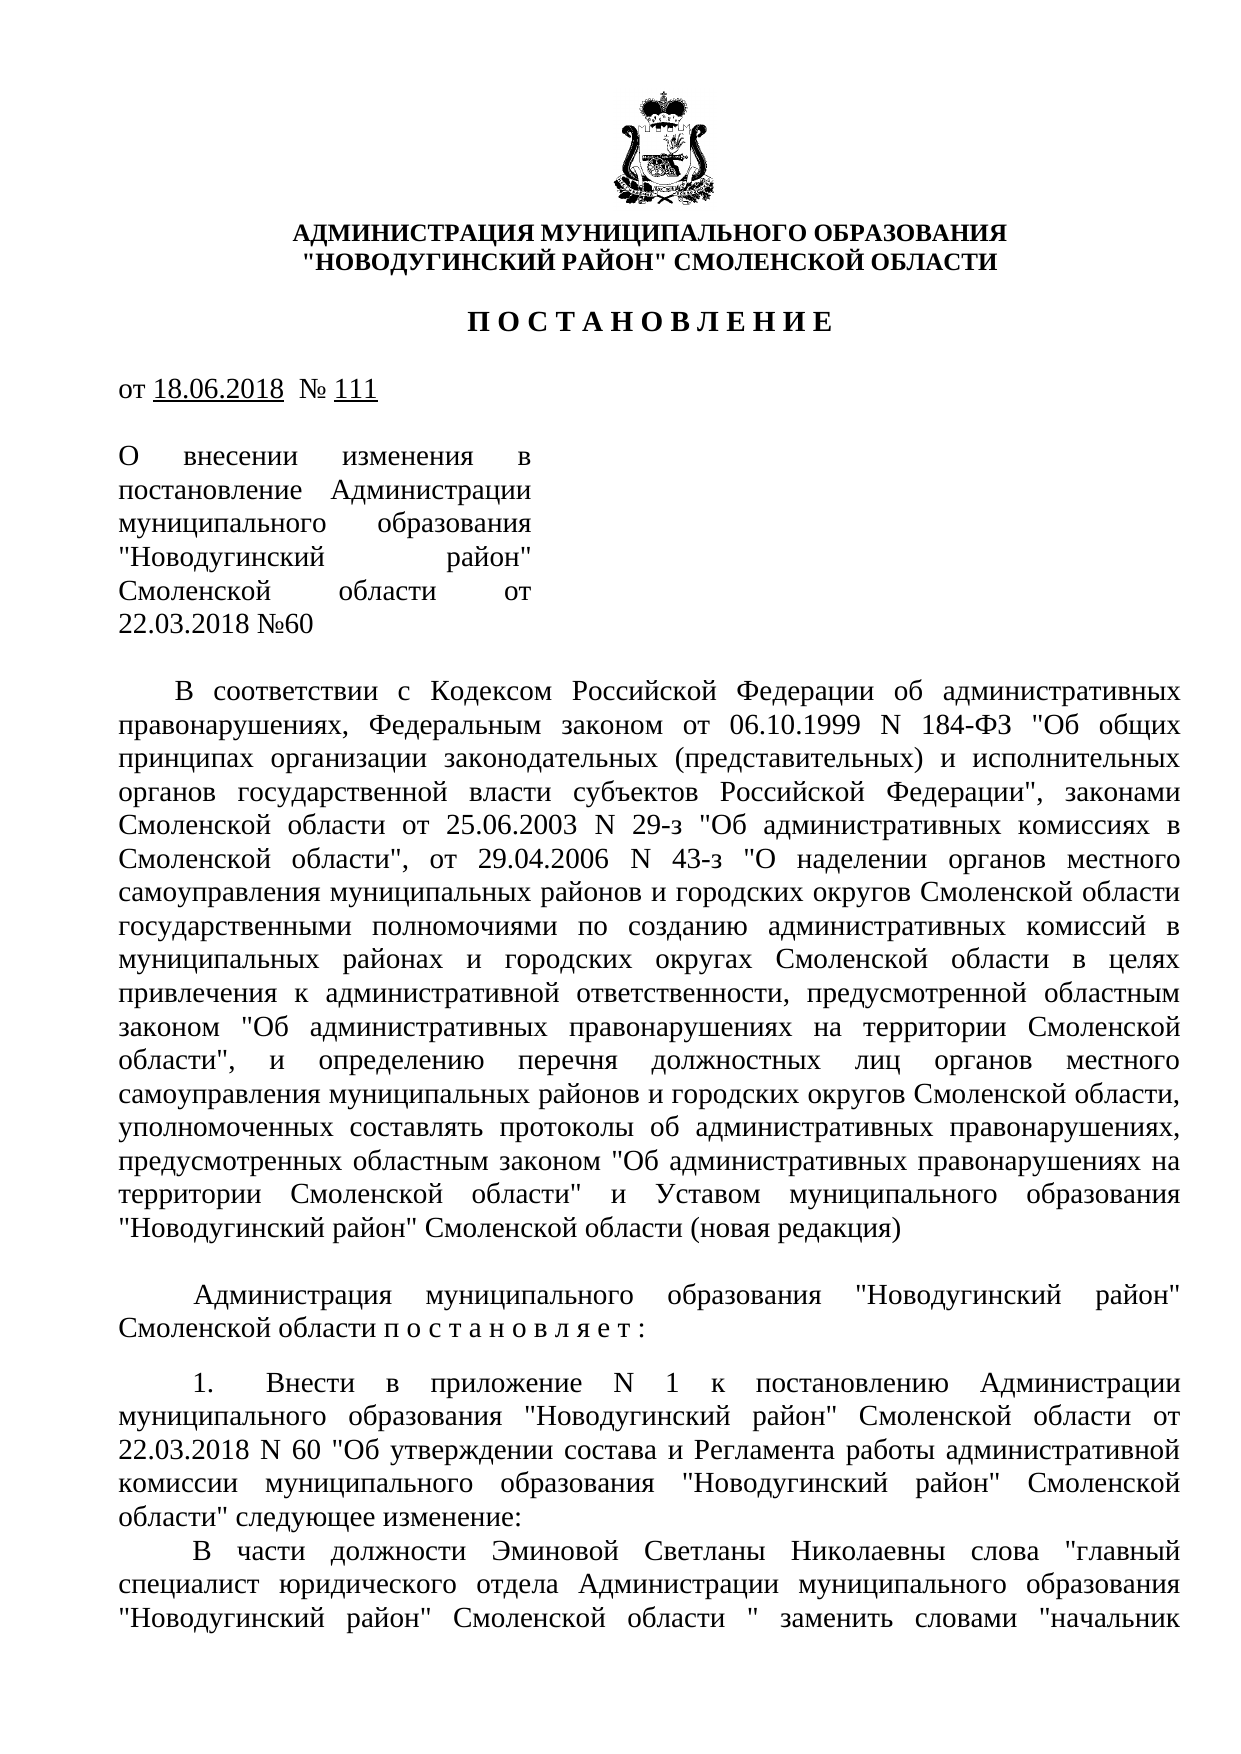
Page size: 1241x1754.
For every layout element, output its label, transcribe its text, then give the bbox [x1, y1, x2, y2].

list Внести в приложение N 1 к постановлению Администрации муниципального образования "Новодугинский район" Смоленской области от 22.03.2018 N 60 "Об утверждении состава и Регламента работы административной комиссии муниципального образования "Новодугинский район" Смоленской области" следующее изменение: [118, 1365, 1181, 1533]
picture [612, 88, 718, 211]
text АДМИНИСТРАЦИЯ МУНИЦИПАЛЬНОГО ОБРАЗОВАНИЯ [118, 218, 1181, 247]
text "НОВОДУГИНСКИЙ РАЙОН" СМОЛЕНСКОЙ ОБЛАСТИ [118, 247, 1181, 276]
text О внесении изменения в постановление Администрации муниципального образования "Новодугинский район" Смоленской области от 22.03.2018 №60 [118, 438, 532, 640]
text от 18.06.2018 № 111 [118, 371, 1181, 405]
text Администрация муниципального образования "Новодугинский район" Смоленской области п о с т а н о в л я е т : [118, 1277, 1181, 1344]
text П О C Т А Н О В Л Е Н И Е [118, 304, 1181, 338]
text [118, 1533, 1181, 1633]
text В соответствии с Кодексом Российской Федерации об административных правонарушениях, Федеральным законом от 06.10.1999 N 184-ФЗ "Об общих принципах организации законодательных (представительных) и исполнительных органов государственной власти субъектов Российской Федерации", законами Смоленской области от 25.06.2003 N 29-з "Об административных комиссиях в Смоленской области", от 29.04.2006 N 43-з "О наделении органов местного самоуправления муниципальных районов и городских округов Смоленской области государственными полномочиями по созданию административных комиссий в муниципальных районах и городских округах Смоленской области в целях привлечения к административной ответственности, предусмотренной областным законом "Об административных правонарушениях на территории Смоленской области", и определению перечня должностных лиц органов местного самоуправления муниципальных районов и городских округов Смоленской области, уполномоченных составлять протоколы об административных правонарушениях, предусмотренных областным законом "Об административных правонарушениях на территории Смоленской области" и Уставом муниципального образования "Новодугинский район" Смоленской области (новая редакция) [118, 673, 1181, 1243]
